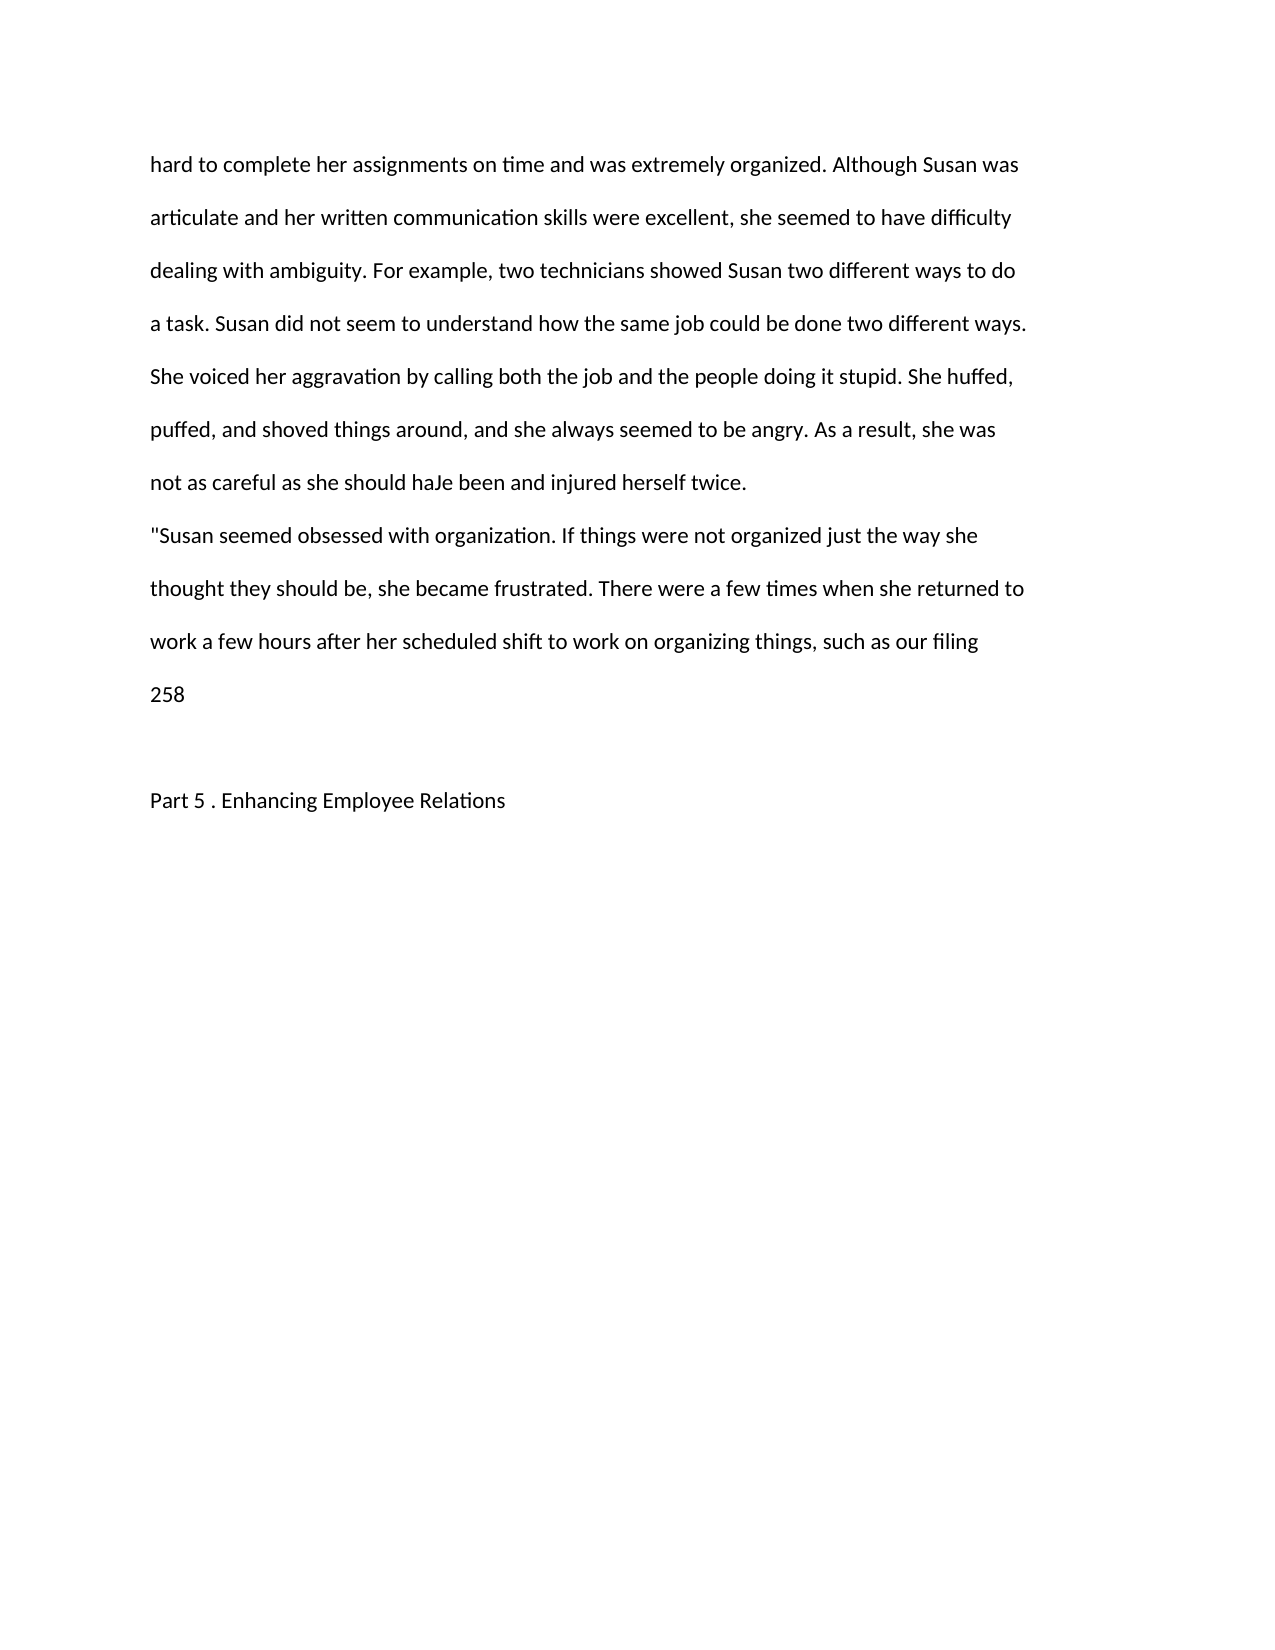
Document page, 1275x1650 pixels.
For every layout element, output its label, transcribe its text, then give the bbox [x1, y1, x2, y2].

text She voiced her aggravation by calling both the job and the people doing it stupid. She huffed, [150, 362, 1125, 390]
text not as careful as she should haJe been and injured herself twice. [150, 468, 1125, 496]
text 258 [150, 680, 1125, 708]
text work a few hours after her scheduled shift to work on organizing things, such as our filing [150, 627, 1125, 655]
text hard to complete her assignments on time and was extremely organized. Although Susan was [150, 150, 1125, 178]
text thought they should be, she became frustrated. There were a few times when she returned to [150, 574, 1125, 602]
text "Susan seemed obsessed with organization. If things were not organized just the way she [150, 521, 1125, 549]
text a task. Susan did not seem to understand how the same job could be done two different ways. [150, 309, 1125, 337]
text dealing with ambiguity. For example, two technicians showed Susan two different ways to do [150, 256, 1125, 284]
text articulate and her written communication skills were excellent, she seemed to have difficulty [150, 203, 1125, 231]
text puffed, and shoved things around, and she always seemed to be angry. As a result, she was [150, 415, 1125, 443]
text Part 5 . Enhancing Employee Relations [150, 786, 1125, 814]
